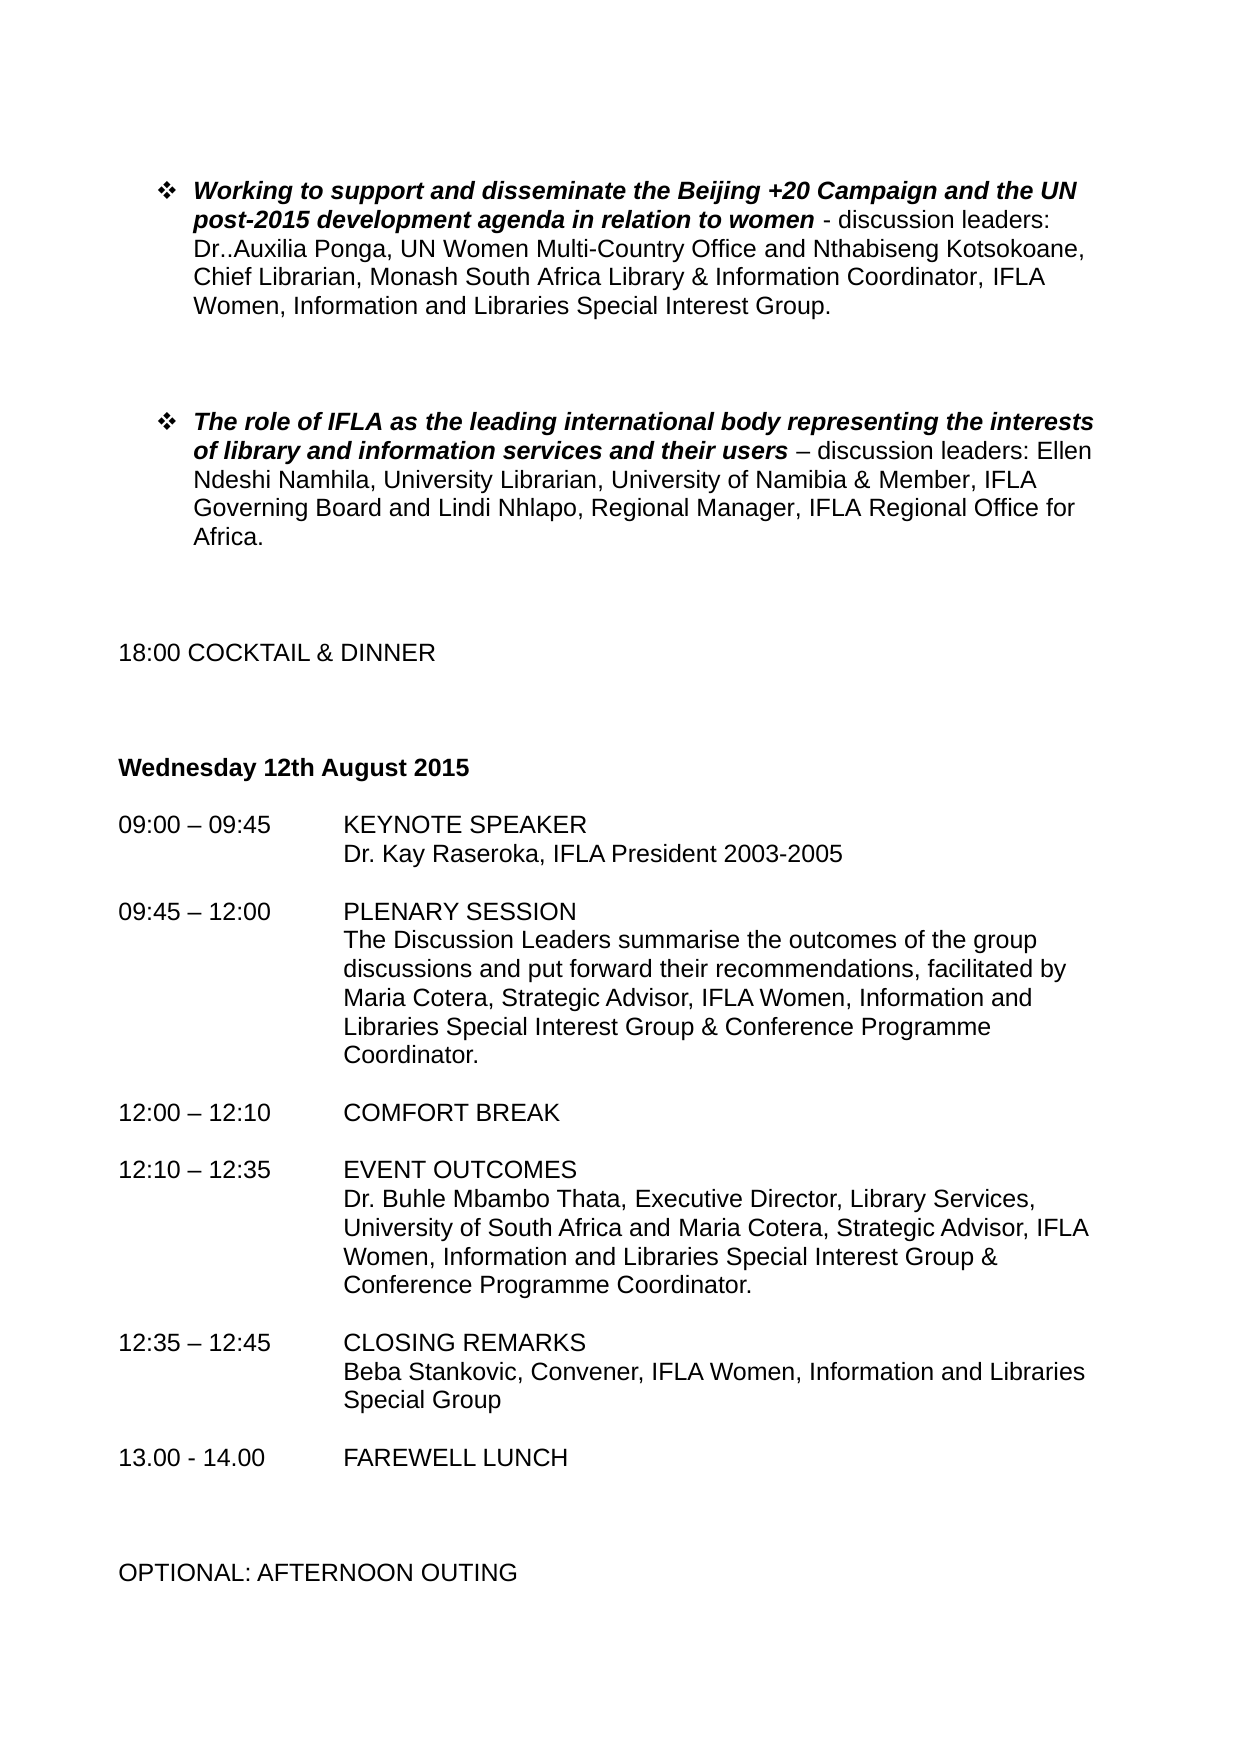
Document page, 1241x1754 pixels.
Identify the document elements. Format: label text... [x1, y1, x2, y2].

title The role of IFLA as the leading international body representing the interests of library and information services and their users – discussion leaders: Ellen Ndeshi Namhila, University Librarian, University of Namibia & Member, IFLA Governing Board and Lindi Nhlapo, Regional Manager, IFLA Regional Office for Africa. [156, 407, 1122, 551]
text 18:00 COCKTAIL & DINNER [118, 638, 1122, 667]
text 09:45 – 12:00 PLENARY SESSION [118, 897, 1122, 925]
text Dr. Buhle Mbambo Thata, Executive Director, Library Services, University of South Africa and Maria Cotera, Strategic Advisor, IFLA Women, Information and Libraries Special Interest Group & Conference Programme Coordinator. [343, 1184, 1122, 1299]
text Beba Stankovic, Convener, IFLA Women, Information and Libraries Special Group [343, 1357, 1122, 1414]
text 13.00 - 14.00 FAREWELL LUNCH [118, 1443, 1122, 1472]
text The Discussion Leaders summarise the outcomes of the group discussions and put forward their recommendations, facilitated by Maria Cotera, Strategic Advisor, IFLA Women, Information and Libraries Special Interest Group & Conference Programme Coordinator. [343, 925, 1122, 1069]
text 12:10 – 12:35 EVENT OUTCOMES [118, 1155, 1122, 1184]
text 12:00 – 12:10 COMFORT BREAK [118, 1098, 1122, 1127]
title Working to support and disseminate the Beijing +20 Campaign and the UN post-2015 development agenda in relation to women - discussion leaders: Dr..Auxilia Ponga, UN Women Multi-Country Office and Nthabiseng Kotsokoane, Chief Librarian, Monash South Africa Library & Information Coordinator, IFLA Women, Information and Libraries Special Interest Group. [156, 176, 1122, 320]
text 09:00 – 09:45 KEYNOTE SPEAKER [118, 810, 1122, 839]
text Dr. Kay Raseroka, IFLA President 2003-2005 [268, 839, 1122, 868]
text Wednesday 12th August 2015 [118, 753, 1122, 782]
text OPTIONAL: AFTERNOON OUTING [118, 1558, 1122, 1587]
text 12:35 – 12:45 CLOSING REMARKS [118, 1328, 1122, 1357]
